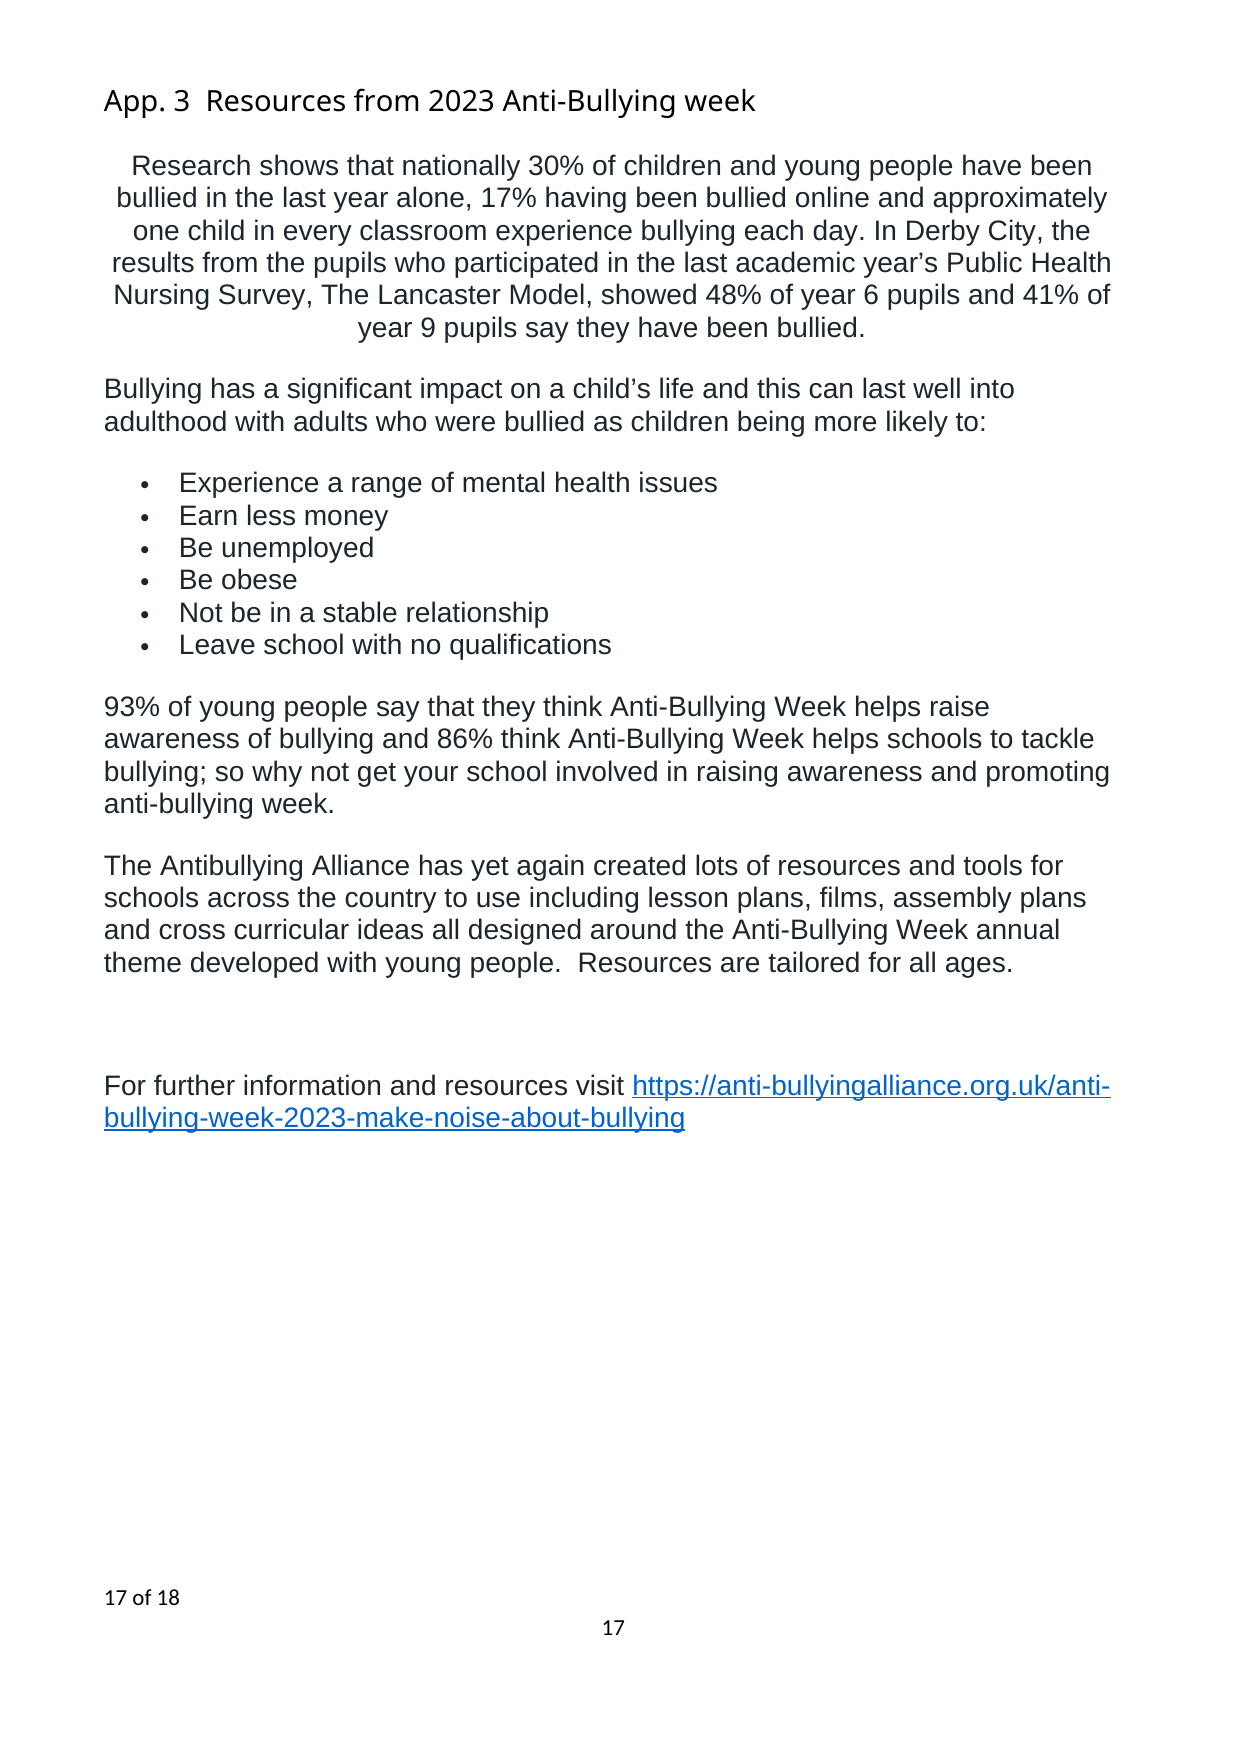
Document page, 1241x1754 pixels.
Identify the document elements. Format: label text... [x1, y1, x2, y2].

list Be obese [141, 563, 1120, 596]
list Experience a range of mental health issues [141, 466, 1120, 498]
list Earn less money [141, 498, 1120, 531]
text App. 3 Resources from 2023 Anti-Bullying week [104, 80, 1120, 119]
text 93% of young people say that they think Anti-Bullying Week helps raise awareness of bullying and 86% think Anti-Bullying Week helps schools to tackle bullying; so why not get your school involved in raising awareness and promoting anti-bullying week. [104, 690, 1120, 819]
text Bullying has a significant impact on a child’s life and this can last well into adulthood with adults who were bullied as children being more likely to: [104, 372, 1120, 437]
text Research shows that nationally 30% of children and young people have been bullied in the last year alone, 17% having been bullied online and approximately one child in every classroom experience bullying each day. In Derby City, the results from the pupils who participated in the last academic year’s Public Health Nursing Survey, The Lancaster Model, showed 48% of year 6 pupils and 41% of year 9 pupils say they have been bullied. [104, 149, 1120, 343]
text The Antibullying Alliance has yet again created lots of resources and tools for schools across the country to use including lesson plans, films, assembly plans and cross curricular ideas all designed around the Anti-Bullying Week annual theme developed with young people. Resources are tailored for all ages. [104, 848, 1120, 978]
list Leave school with no qualifications [141, 628, 1120, 661]
list Not be in a stable relationship [141, 596, 1120, 628]
text For further information and resources visit https://anti-bullyingalliance.org.uk/anti-bullying-week-2023-make-noise-about-bullying [104, 1069, 1120, 1133]
list Be unemployed [141, 531, 1120, 563]
